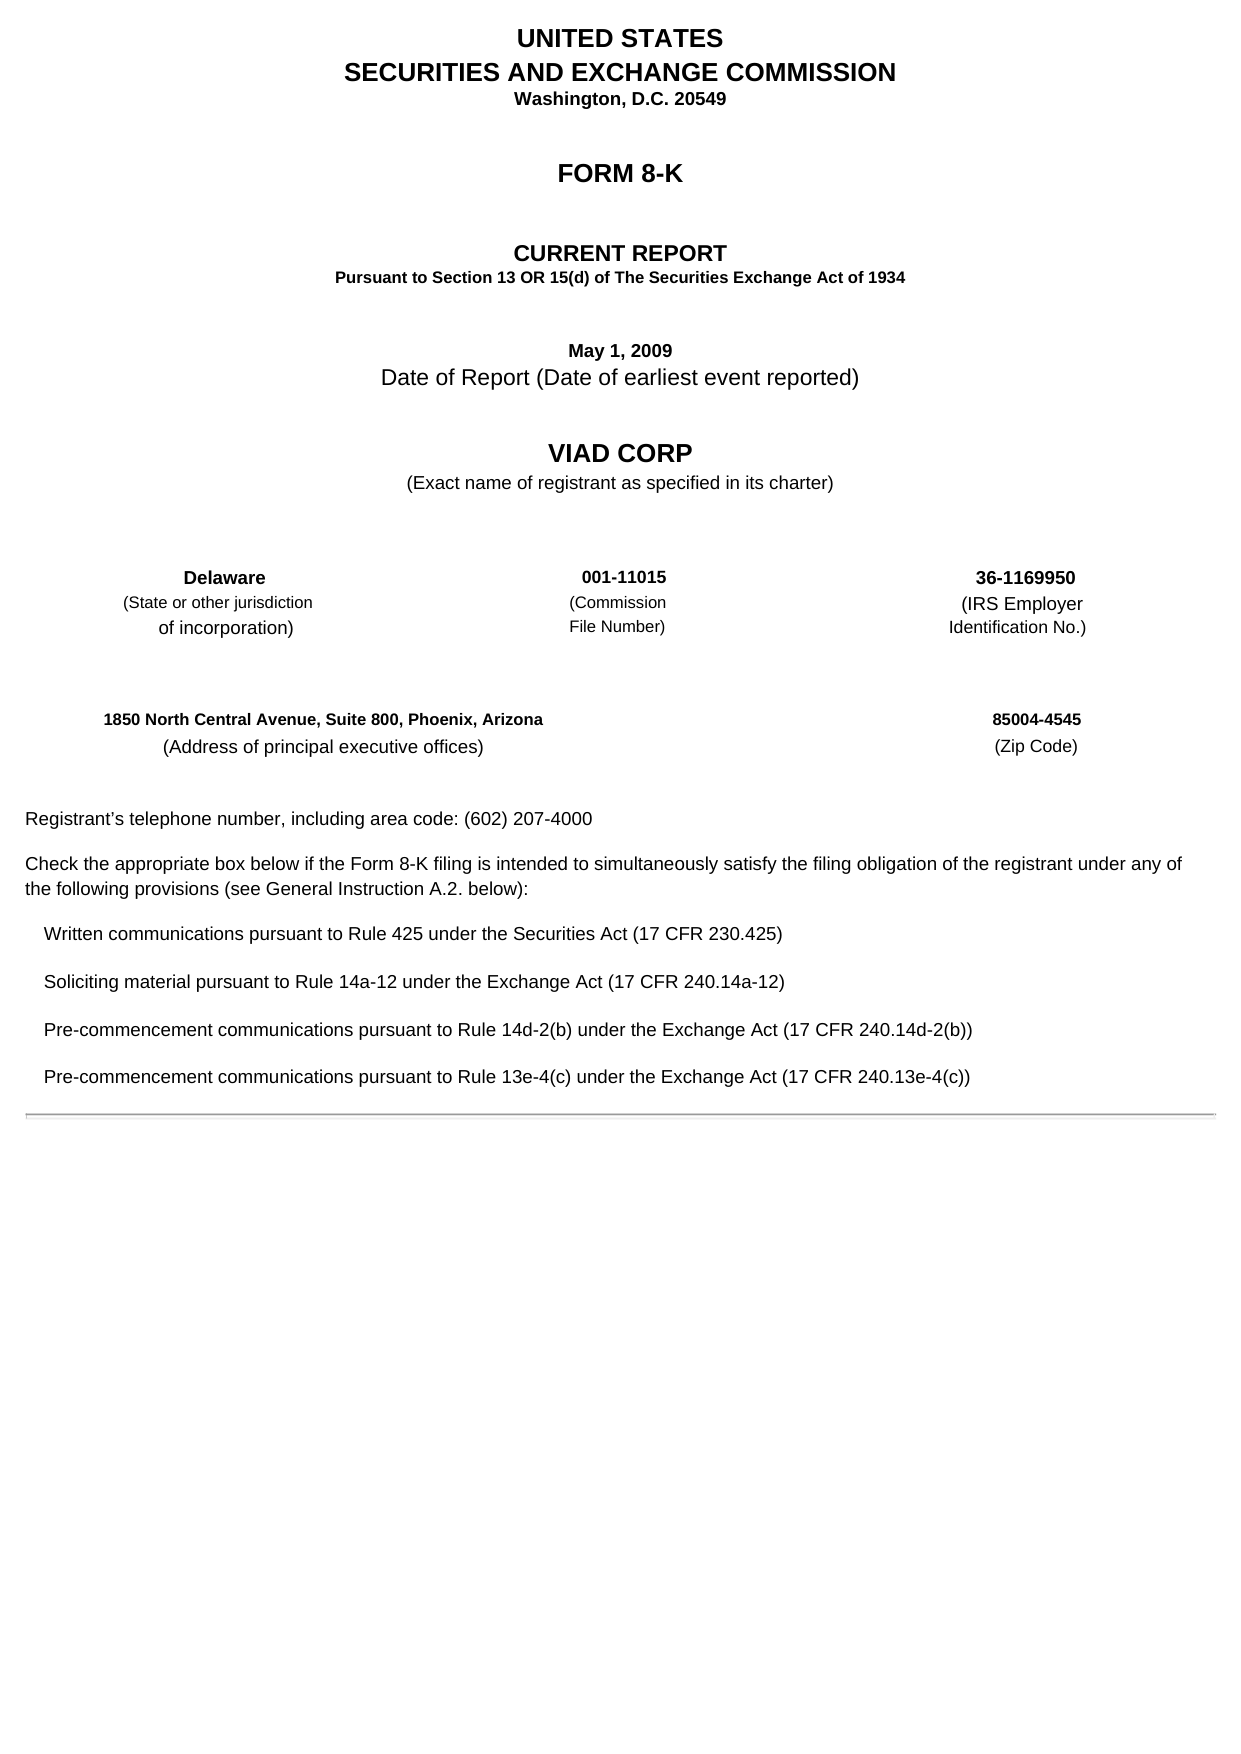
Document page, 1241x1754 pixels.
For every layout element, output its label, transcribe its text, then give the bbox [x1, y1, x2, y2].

text File Number) [569, 617, 873, 636]
text (Zip Code) [994, 736, 1203, 756]
text (Exact name of registrant as specified in its charter) [25, 472, 1215, 493]
text Date of Report (Date of earliest event reported) [25, 364, 1215, 391]
text Identification No.) [948, 616, 1203, 637]
text SECURITIES AND EXCHANGE COMMISSION [25, 57, 1215, 87]
text (Commission [569, 593, 873, 612]
picture [23, 1110, 1217, 1121]
text Written communications pursuant to Rule 425 under the Securities Act (17 CFR 230.425) [44, 923, 1203, 944]
text UNITED STATES [25, 23, 1215, 53]
text 85004-4545 [992, 710, 1203, 729]
text (Address of principal executive offices) [25, 736, 621, 757]
text VIAD CORP [25, 438, 1215, 468]
text Pre-commencement communications pursuant to Rule 14d-2(b) under the Exchange Act (17 CFR 240.14d-2(b)) [44, 1018, 1203, 1040]
text Delaware [183, 567, 494, 588]
text of incorporation) [158, 616, 494, 638]
text (IRS Employer [961, 592, 1203, 614]
text May 1, 2009 [25, 340, 1215, 362]
text 001-11015 [582, 567, 873, 587]
text (State or other jurisdiction [123, 592, 494, 612]
text Pursuant to Section 13 OR 15(d) of The Securities Exchange Act of 1934 [25, 268, 1215, 287]
text Soliciting material pursuant to Rule 14a-12 under the Exchange Act (17 CFR 240.14a-12) [44, 971, 1203, 992]
text Check the appropriate box below if the Form 8-K filing is intended to simultaneously satisfy the filing obligation of the registrant under any of the following provisions (see General Instruction A.2. below): [25, 853, 1203, 899]
text 36-1169950 [976, 567, 1203, 588]
text CURRENT REPORT [25, 239, 1215, 266]
text Pre-commencement communications pursuant to Rule 13e-4(c) under the Exchange Act (17 CFR 240.13e-4(c)) [44, 1066, 1203, 1088]
text Registrant’s telephone number, including area code: (602) 207-4000 [25, 808, 1203, 829]
text Washington, D.C. 20549 [25, 88, 1215, 109]
text 1850 North Central Avenue, Suite 800, Phoenix, Arizona [25, 710, 621, 729]
text FORM 8-K [25, 158, 1215, 188]
